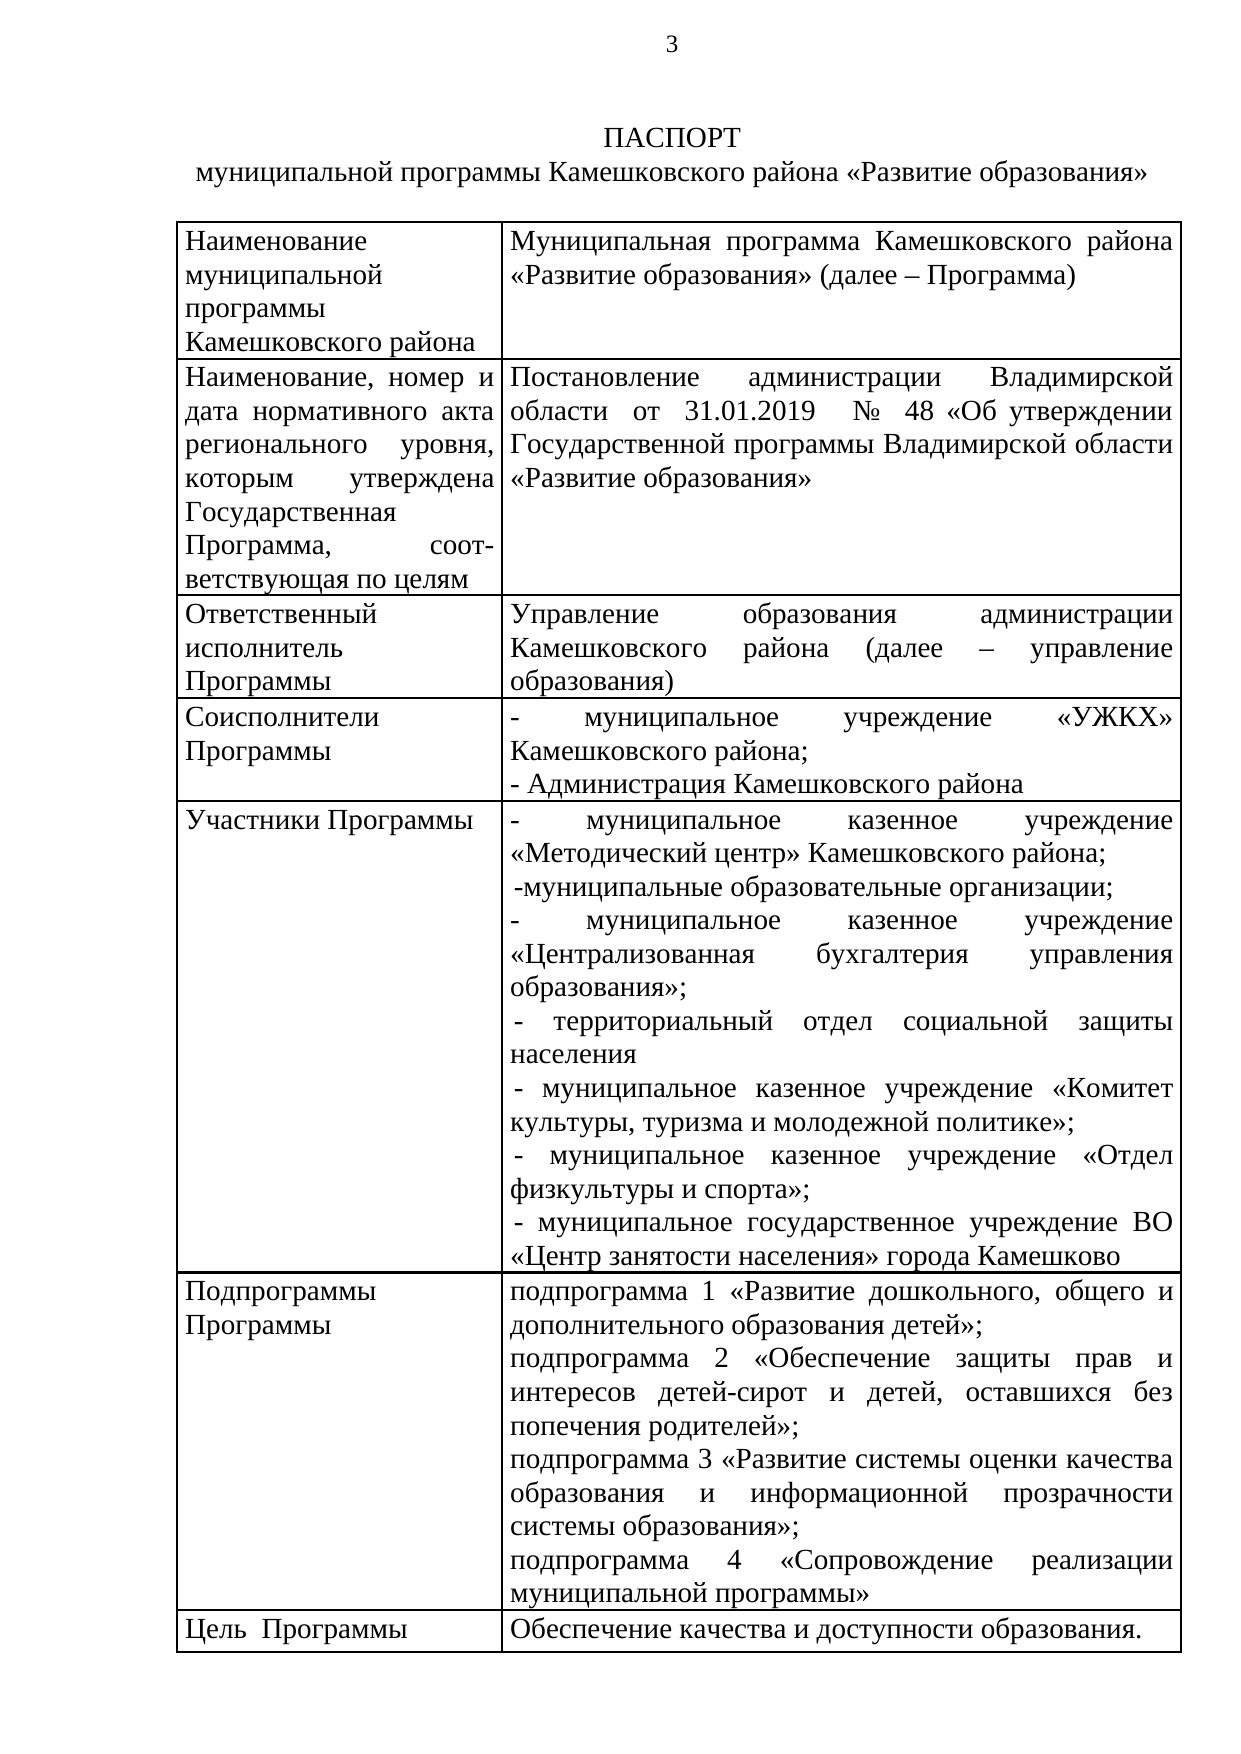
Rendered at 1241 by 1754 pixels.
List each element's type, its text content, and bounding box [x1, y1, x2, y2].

table_cell Постановление администрации Владимирской области от 31.01.2019 № 48 «Об утверждении Государственной программы Владимирской области «Развитие образования» [503, 360, 1180, 594]
text муниципальной программы Камешковского района «Развитие образования» [177, 154, 1167, 188]
table_header Муниципальная программа Камешковского района «Развитие образования» (далее – Программа) [503, 223, 1180, 357]
table_cell Обеспечение качества и доступности образования. [503, 1611, 1180, 1651]
text ПАСПОРТ [177, 121, 1167, 154]
table_cell подпрограмма 1 «Развитие дошкольного, общего и дополнительного образования детей»; подпрограмма 2 «Обеспечение защиты прав и интересов детей-сирот и детей, оставшихся без попечения родителей»; подпрограмма 3 «Развитие системы оценки качества образования и информационной прозрачности системы образования»; подпрограмма 4 «Сопровождение реализации муниципальной программы» [503, 1274, 1180, 1609]
table_cell Участники Программы [178, 802, 501, 1271]
table_cell Наименование, номер и дата нормативного акта регионального уровня, которым утверждена Государственная Программа, соот-ветствующая по целям [178, 360, 501, 594]
table_cell - муниципальное учреждение «УЖКХ» Камешковского района; - Администрация Камешковского района [503, 699, 1180, 800]
table_cell Ответственный исполнитель Программы [178, 596, 501, 697]
table_cell Цель Программы [178, 1611, 501, 1651]
table_header Наименование муниципальной программы Камешковского района [178, 223, 501, 357]
table_cell Управление образования администрации Камешковского района (далее – управление образования) [503, 596, 1180, 697]
table_cell Соисполнители Программы [178, 699, 501, 800]
table_cell - муниципальное казенное учреждение «Методический центр» Камешковского района; -муниципальные образовательные организации; - муниципальное казенное учреждение «Централизованная бухгалтерия управления образования»; - территориальный отдел социальной защиты населения - муниципальное казенное учреждение «Комитет культуры, туризма и молодежной политике»; - муниципальное казенное учреждение «Отдел физкультуры и спорта»; - муниципальное государственное учреждение ВО «Центр занятости населения» города Камешково [503, 802, 1180, 1271]
table_cell Подпрограммы Программы [178, 1274, 501, 1609]
